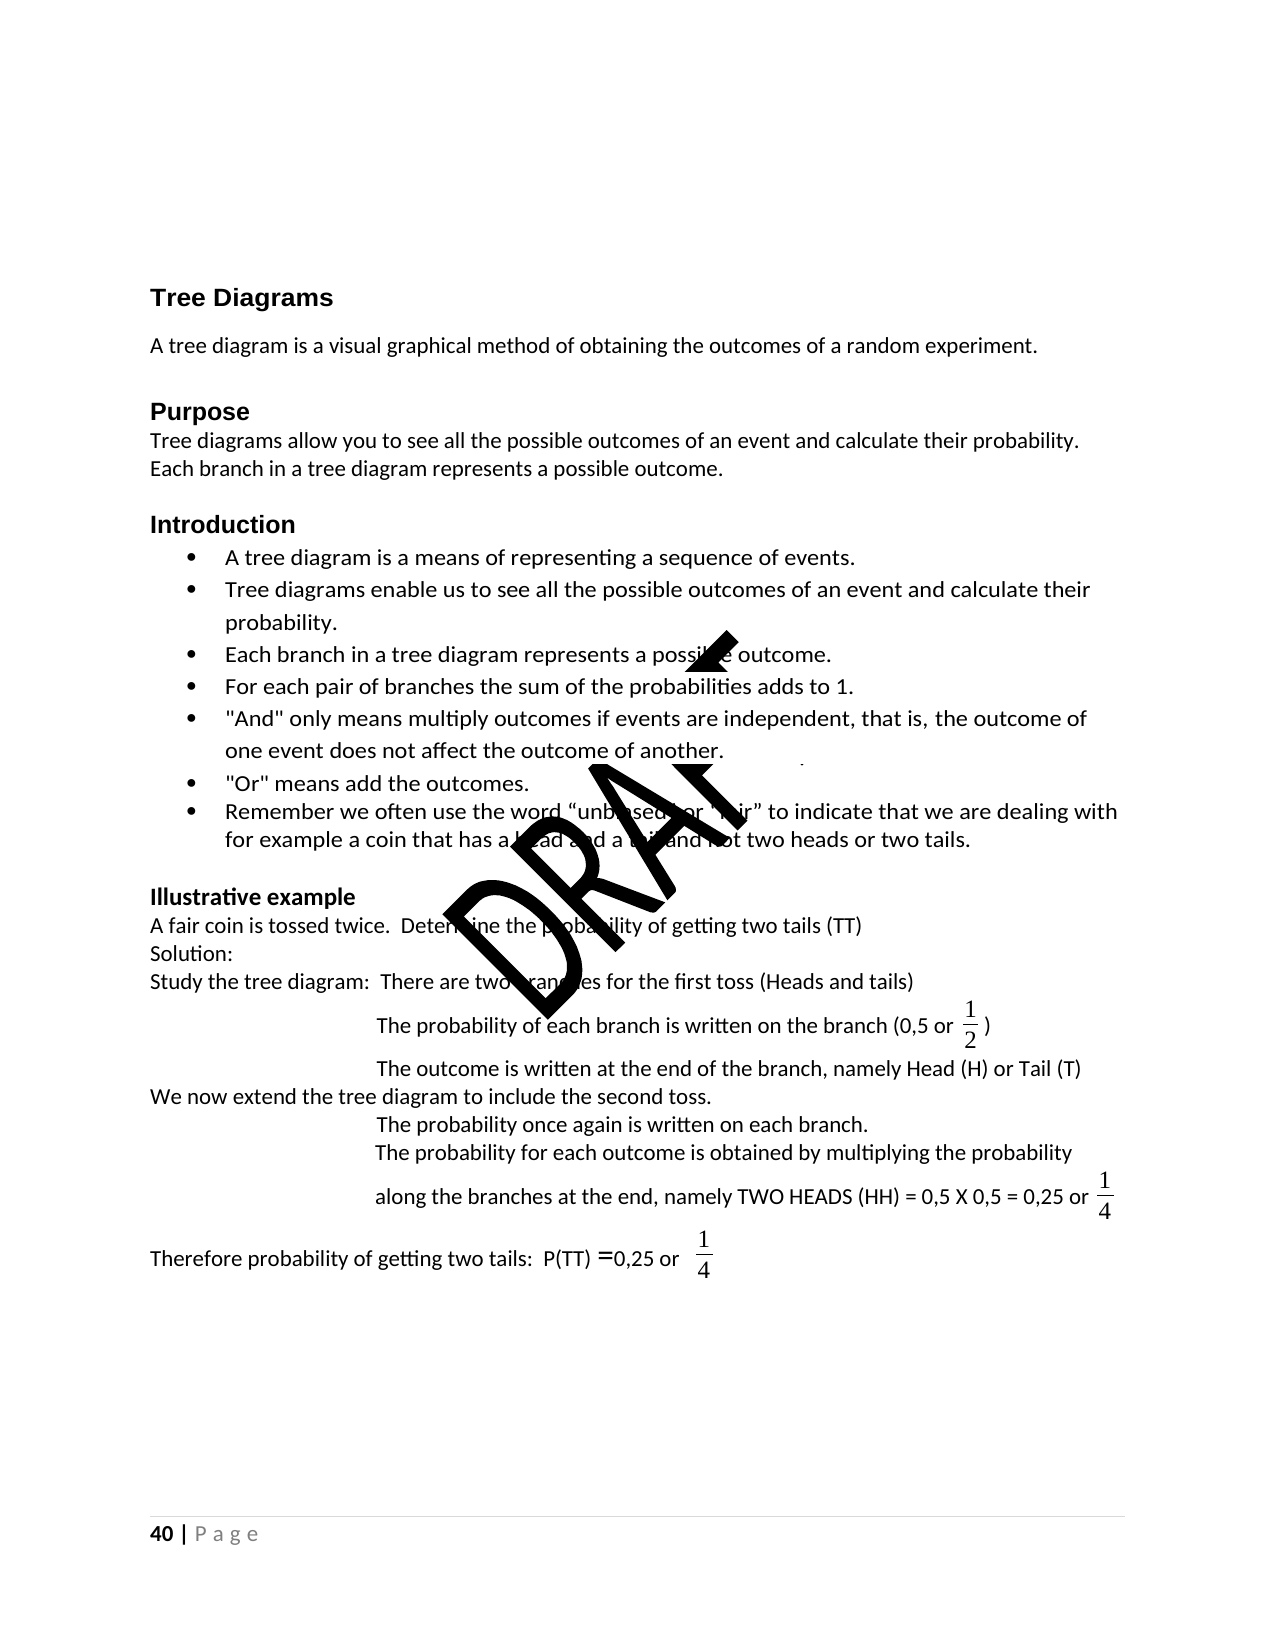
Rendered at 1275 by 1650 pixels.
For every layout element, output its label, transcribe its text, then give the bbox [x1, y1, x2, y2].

text Introduction [150, 510, 1125, 539]
text The probability of each branch is written on the branch (0,5 or ) [150, 995, 1125, 1054]
list Tree diagrams enable us to see all the possible outcomes of an event and calculate their probability. [187, 576, 1125, 636]
list "Or" means add the outcomes. [187, 769, 1125, 797]
text Purpose [150, 397, 1125, 426]
text Tree diagrams allow you to see all the possible outcomes of an event and calculate their probability. Each branch in a tree diagram represents a possible outcome. [150, 426, 1125, 482]
text Solution: [150, 939, 1125, 967]
list "And" only means multiply outcomes if events are independent, that is, the outcome of one event does not affect the outcome of another. [187, 704, 1125, 764]
text Therefore probability of getting two tails: P(TT) =0,25 or [150, 1225, 1125, 1284]
text We now extend the tree diagram to include the second toss. [150, 1082, 1125, 1110]
text The outcome is written at the end of the branch, namely Head (H) or Tail (T) [150, 1054, 1125, 1082]
list Each branch in a tree diagram represents a possible outcome. [187, 640, 1125, 668]
text Illustrative example [150, 881, 1125, 911]
list For each pair of branches the sum of the probabilities adds to 1. [187, 672, 1125, 700]
list A tree diagram is a means of representing a sequence of events. [187, 543, 1125, 571]
text The probability once again is written on each branch. [150, 1110, 1125, 1138]
text The probability for each outcome is obtained by multiplying the probability along the branches at the end, namely TWO HEADS (HH) = 0,5 X 0,5 = 0,25 or [375, 1138, 1125, 1225]
text A tree diagram is a visual graphical method of obtaining the outcomes of a random experiment. [150, 331, 1125, 359]
list Remember we often use the word “unbiased” or “fair” to indicate that we are dealing with for example a coin that has a head and a tail and not two heads or two tails. [187, 797, 1125, 853]
text Study the tree diagram: There are two branches for the first toss (Heads and tails) [150, 967, 1125, 995]
subtitle Tree Diagrams [150, 283, 1125, 312]
text A fair coin is tossed twice. Determine the probability of getting two tails (TT) [150, 911, 1125, 939]
